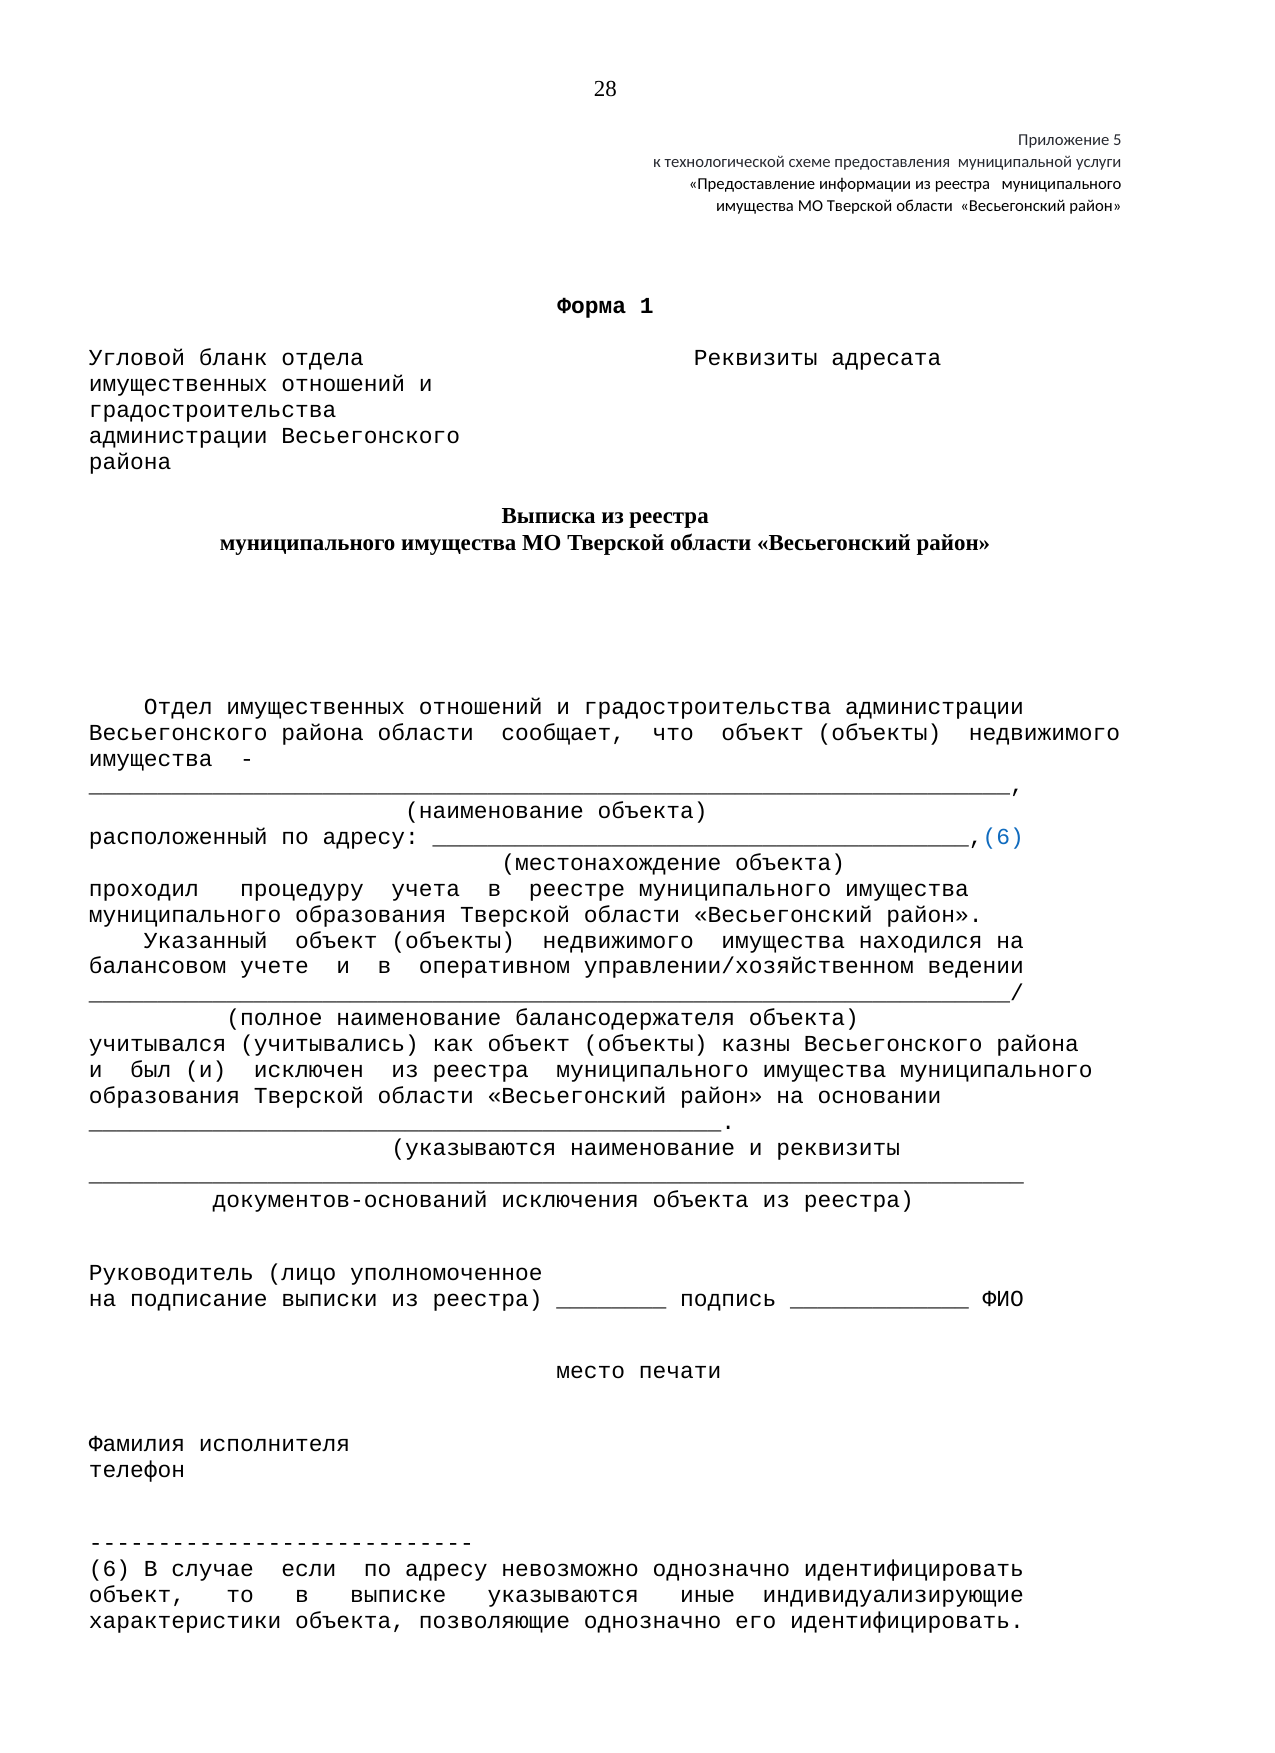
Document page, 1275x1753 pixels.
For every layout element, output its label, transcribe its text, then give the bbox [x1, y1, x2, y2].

text района [89, 450, 1121, 476]
text телефон [89, 1459, 1121, 1484]
text ____________________________________________________________________ [89, 1162, 1121, 1188]
text балансовом учете и в оперативном управлении/хозяйственном ведении [89, 955, 1121, 981]
text (местонахождение объекта) [89, 851, 1121, 877]
text (полное наименование балансодержателя объекта) [89, 1007, 1121, 1033]
text на подписание выписки из реестра) ________ подпись _____________ ФИО [89, 1287, 1121, 1313]
text документов-оснований исключения объекта из реестра) [89, 1188, 1121, 1214]
text к технологической схеме предоставления муниципальной услуги [89, 151, 1121, 172]
subtitle Выписка из реестра [89, 502, 1121, 528]
text Отдел имущественных отношений и градостроительства администрации Весьегонского района области сообщает, что объект (объекты) недвижимого имущества - [89, 696, 1121, 773]
text характеристики объекта, позволяющие однозначно его идентифицировать. [89, 1609, 1121, 1635]
text и был (и) исключен из реестра муниципального имущества муниципального образования Тверской области «Весьегонский район» на основании ______________________________________________. [89, 1059, 1121, 1136]
text ---------------------------- [89, 1531, 1121, 1557]
text Указанный объект (объекты) недвижимого имущества находился на [89, 929, 1121, 955]
text имущественных отношений и [89, 372, 1121, 398]
text Руководитель (лицо уполномоченное [89, 1261, 1121, 1287]
text учитывался (учитывались) как объект (объекты) казны Весьегонского района [89, 1033, 1121, 1059]
text градостроительства [89, 398, 1121, 424]
text ___________________________________________________________________/ [89, 981, 1121, 1007]
text объект, то в выписке указываются иные индивидуализирующие [89, 1583, 1121, 1609]
text (наименование объекта) [89, 799, 1121, 825]
text ___________________________________________________________________, [89, 773, 1121, 799]
text Фамилия исполнителя [89, 1433, 1121, 1459]
text расположенный по адресу: _______________________________________,(6) [89, 825, 1121, 851]
text (указываются наименование и реквизиты [89, 1136, 1121, 1162]
text проходил процедуру учета в реестре муниципального имущества муниципального образования Тверской области «Весьегонский район». [89, 877, 1121, 929]
text Форма 1 [89, 295, 1121, 321]
text Приложение 5 [89, 129, 1121, 150]
text администрации Весьегонского [89, 424, 1121, 450]
text «Предоставление информации из реестра муниципального имущества МО Тверской области «Весьегонский район» [591, 173, 1121, 215]
text (6) В случае если по адресу невозможно однозначно идентифицировать [89, 1557, 1121, 1583]
text место печати [89, 1360, 1121, 1386]
text Угловой бланк отдела Реквизиты адресата [89, 347, 1121, 372]
subtitle муниципального имущества МО Тверской области «Весьегонский район» [89, 528, 1121, 555]
